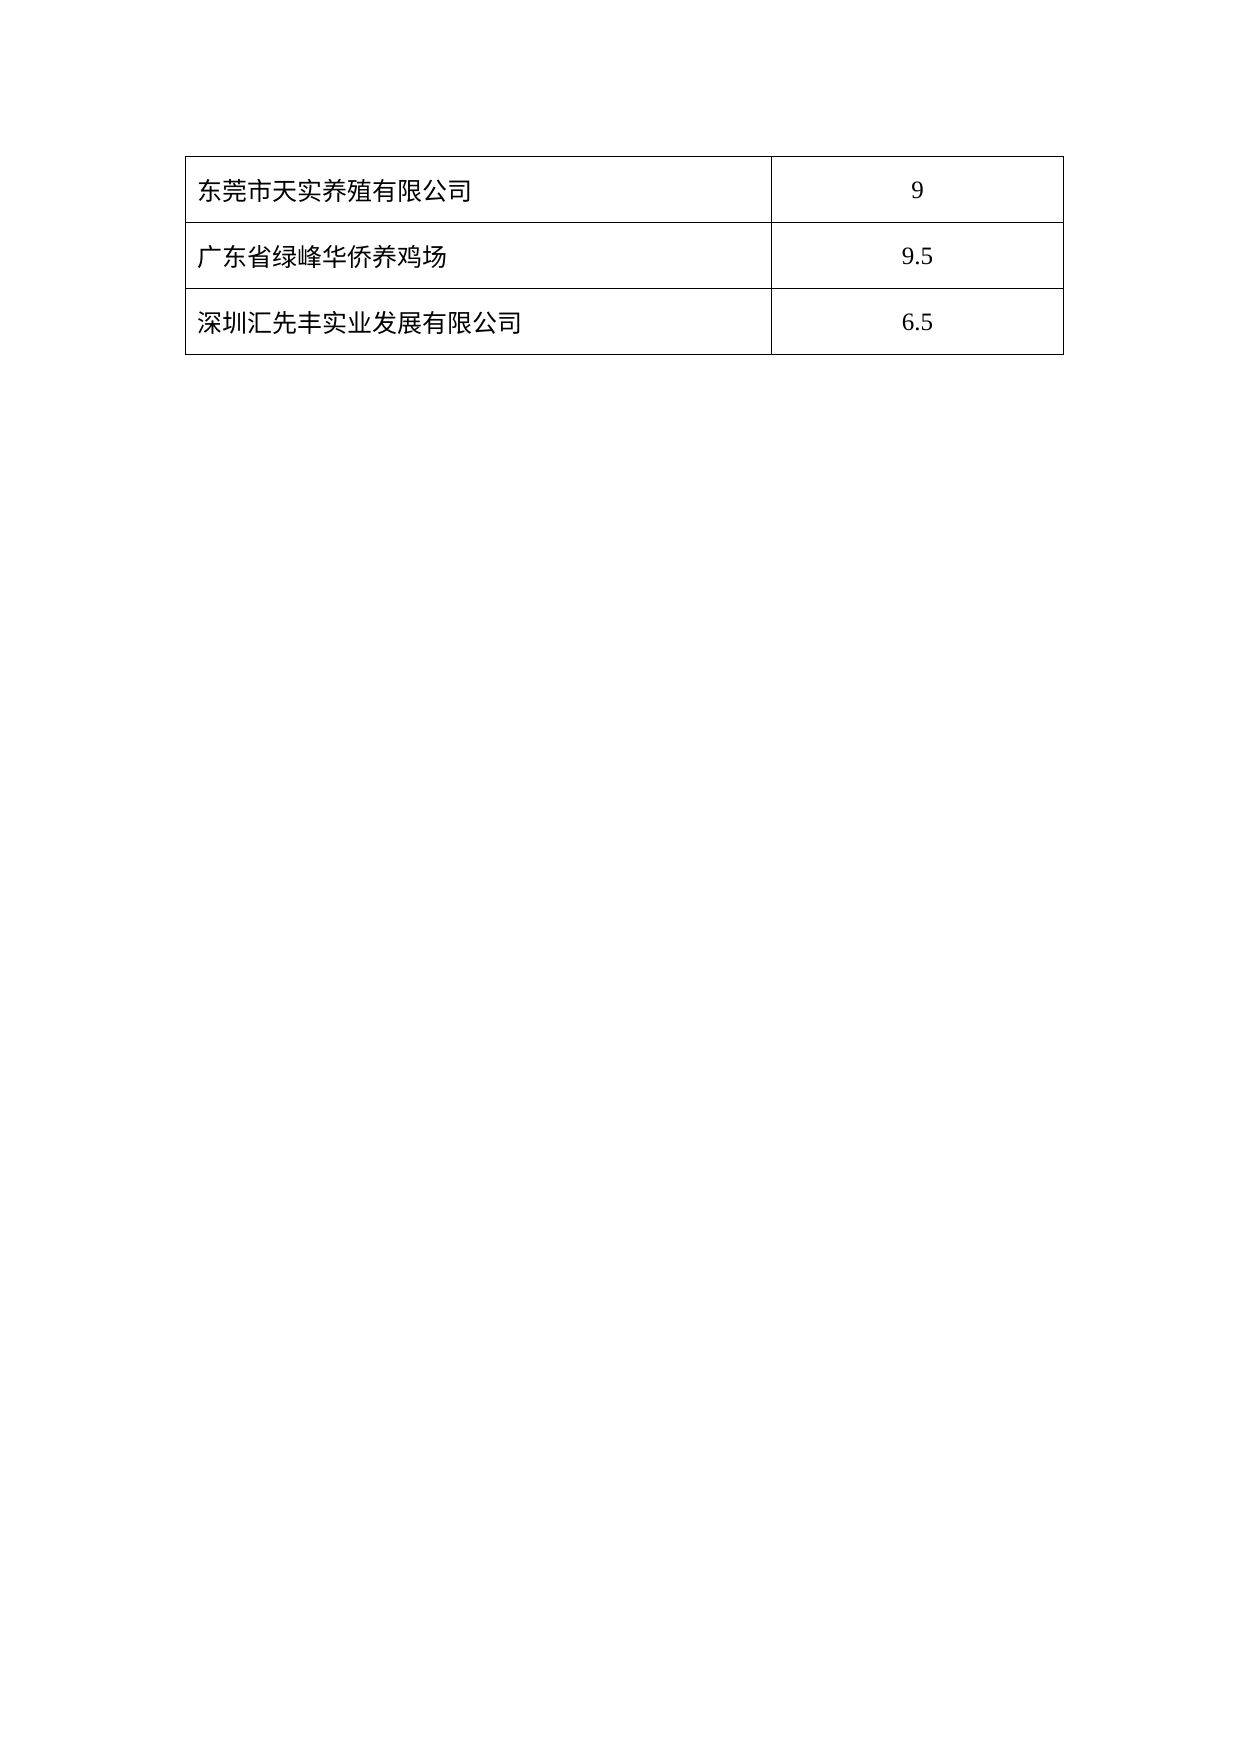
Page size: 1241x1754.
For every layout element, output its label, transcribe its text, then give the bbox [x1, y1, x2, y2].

table_cell 6.5 [772, 289, 1063, 354]
table_cell 东莞市天实养殖有限公司 [186, 157, 771, 222]
table_cell 9.5 [772, 223, 1063, 288]
table_cell 广东省绿峰华侨养鸡场 [186, 223, 771, 288]
table_cell 9 [772, 157, 1063, 222]
table_cell 深圳汇先丰实业发展有限公司 [186, 289, 771, 354]
